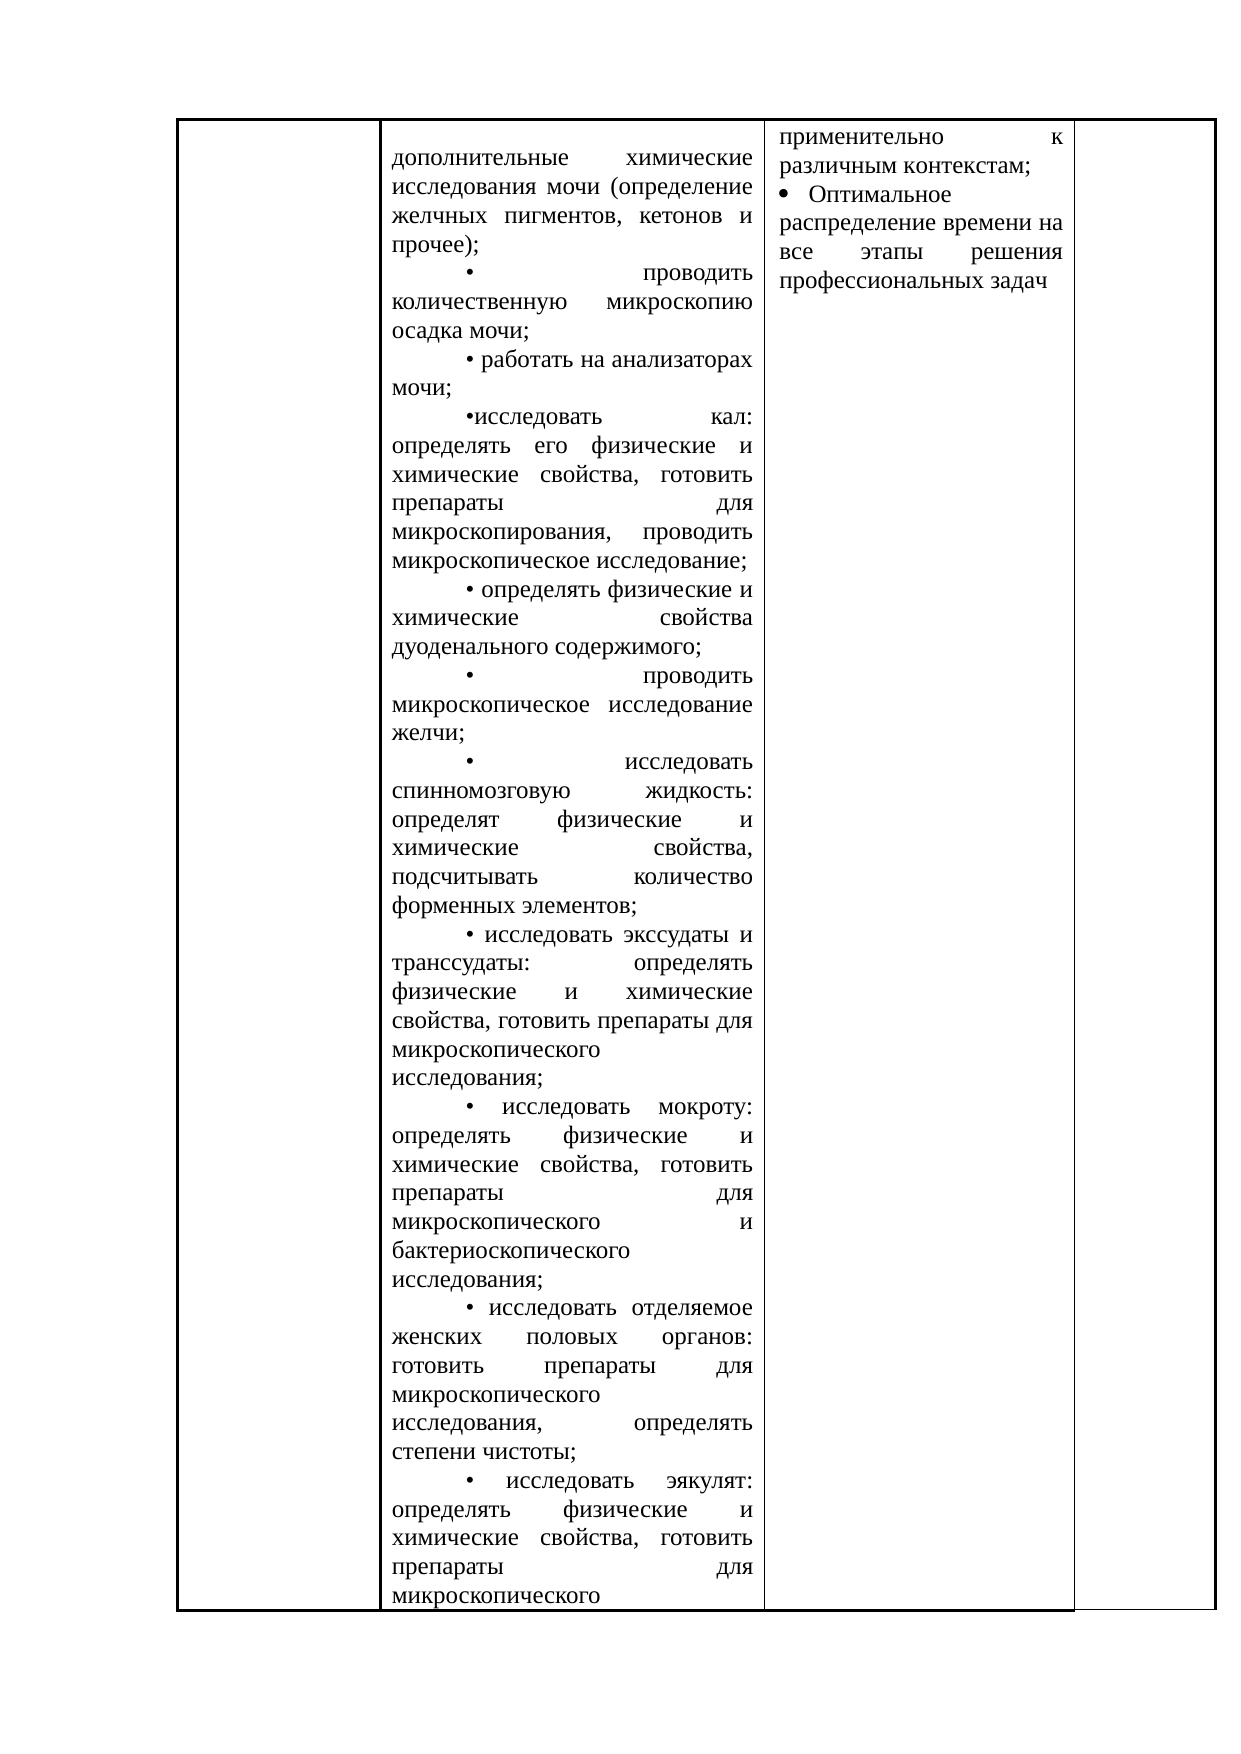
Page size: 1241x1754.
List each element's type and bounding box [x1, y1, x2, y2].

table_cell [1075, 121, 1214, 1609]
table_cell [179, 121, 379, 1609]
table_cell [382, 121, 764, 1609]
table_cell [765, 121, 1074, 1609]
